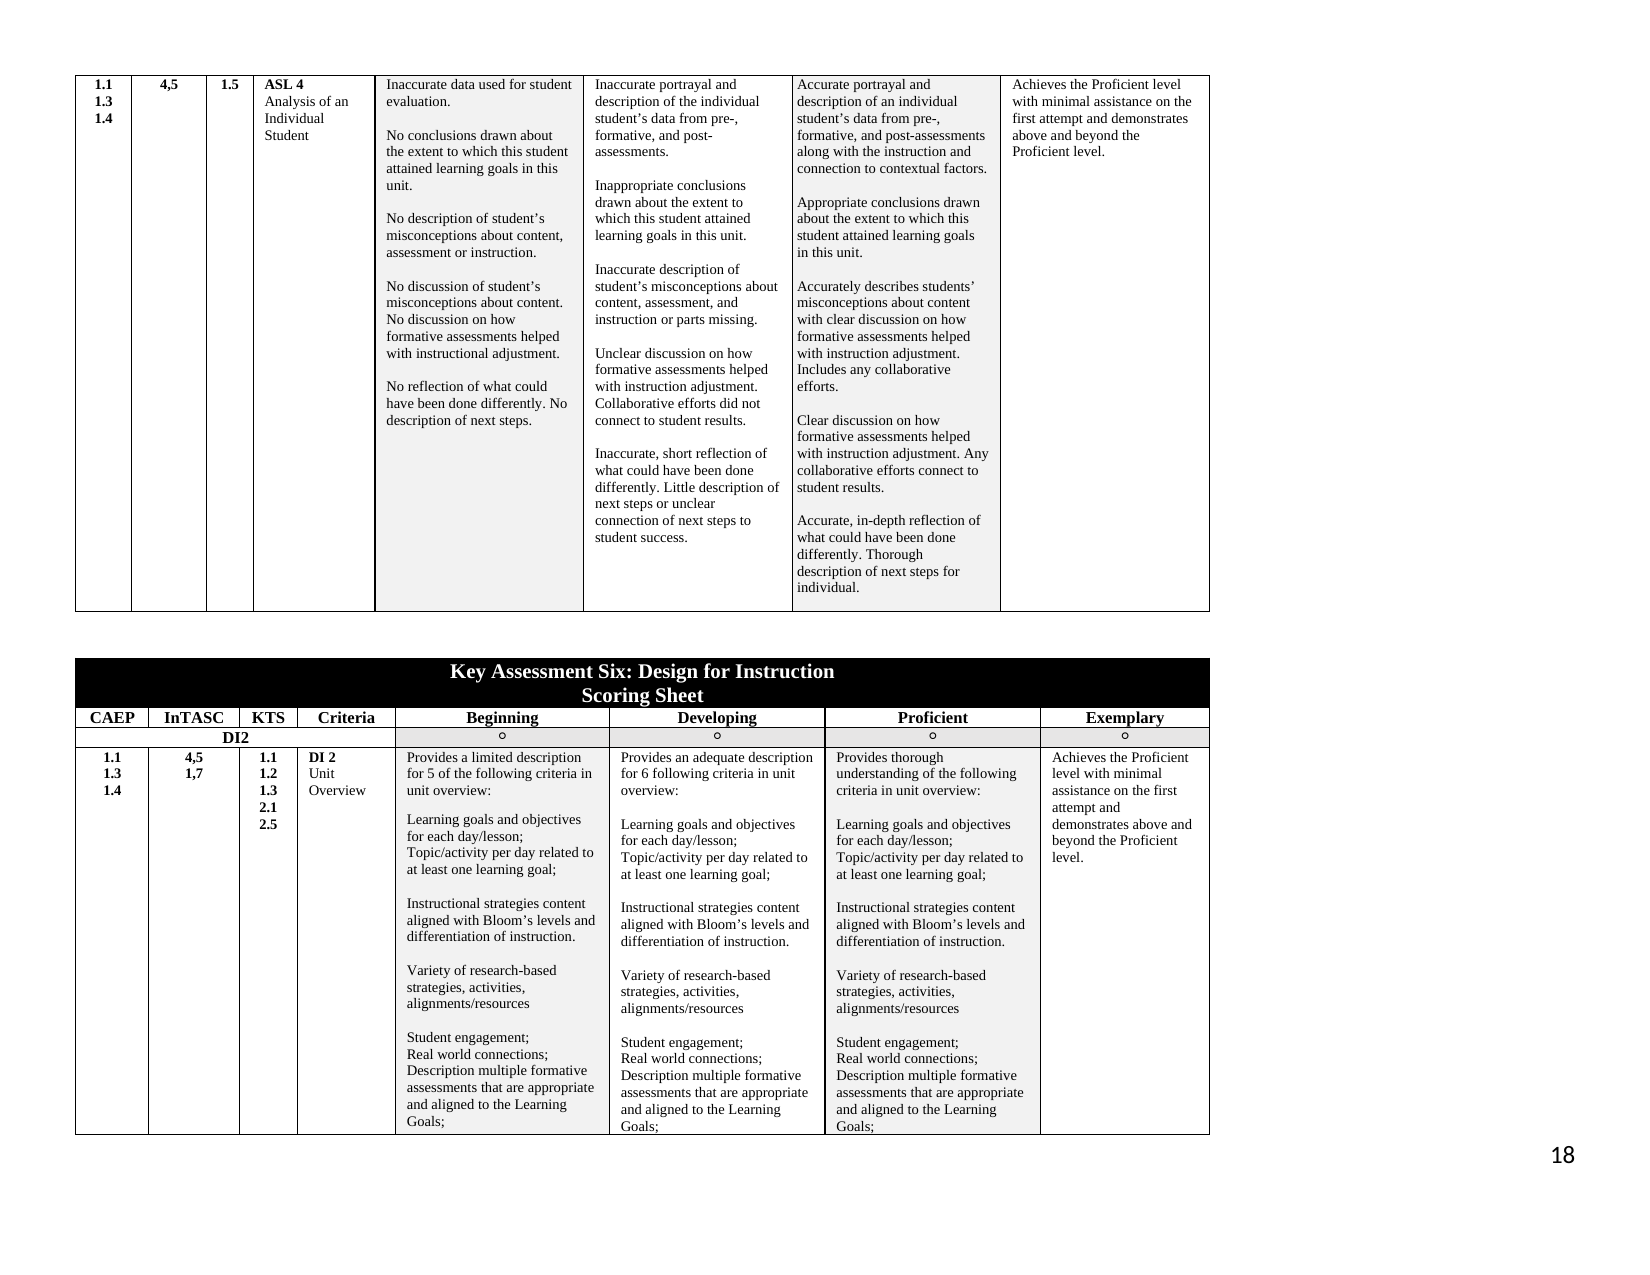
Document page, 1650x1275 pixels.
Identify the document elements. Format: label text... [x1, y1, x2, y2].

table_cell ⚪ [610, 728, 824, 747]
table_cell Accurate portrayal and description of an individual student’s data from pre-, formative, and post-assessments along with the instruction and connection to contextual factors. Appropriate conclusions drawn about the extent to which this student attained learning goals in this unit. Accurately describes students’ misconceptions about content with clear discussion on how formative assessments helped with instruction adjustment. Includes any collaborative efforts. Clear discussion on how formative assessments helped with instruction adjustment. Any collaborative efforts connect to student results. Accurate, in-depth reflection of what could have been done differently. Thorough description of next steps for individual. [793, 76, 1000, 611]
table_cell Inaccurate data used for student evaluation. No conclusions drawn about the extent to which this student attained learning goals in this unit. No description of student’s misconceptions about content, assessment or instruction. No discussion of student’s misconceptions about content. No discussion on how formative assessments helped with instructional adjustment. No reflection of what could have been done differently. No description of next steps. [376, 76, 583, 611]
table_cell Beginning [396, 708, 609, 727]
table_cell 1.5 [207, 76, 253, 611]
table_header Key Assessment Six: Design for Instruction Scoring Sheet [76, 659, 1209, 707]
table_cell KTS [240, 708, 297, 727]
table_cell DI 2 Unit Overview [298, 748, 395, 1134]
table_cell Proficient [826, 708, 1040, 727]
table_cell CAEP [76, 708, 148, 727]
table_cell 1.1 1.2 1.3 2.1 2.5 [240, 748, 297, 1134]
table_cell DI2 [76, 728, 395, 747]
table_cell ⚪ [396, 728, 609, 747]
table_cell Inaccurate portrayal and description of the individual student’s data from pre-, formative, and post-assessments. Inappropriate conclusions drawn about the extent to which this student attained learning goals in this unit. Inaccurate description of student’s misconceptions about content, assessment, and instruction or parts missing. Unclear discussion on how formative assessments helped with instruction adjustment. Collaborative efforts did not connect to student results. Inaccurate, short reflection of what could have been done differently. Little description of next steps or unclear connection of next steps to student success. [584, 76, 792, 611]
table_cell 4,5 [132, 76, 206, 611]
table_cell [396, 748, 609, 1134]
table_cell Exemplary [1041, 708, 1209, 727]
table_cell ⚪ [1041, 728, 1209, 747]
table_cell Criteria [298, 708, 395, 727]
table_cell InTASC [149, 708, 239, 727]
table_cell 1.1 1.3 1.4 [76, 748, 148, 1134]
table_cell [610, 748, 824, 1134]
table_cell ASL 4 Analysis of an Individual Student [254, 76, 374, 611]
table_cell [1041, 748, 1209, 1134]
table_cell 4,5 1,7 [149, 748, 239, 1134]
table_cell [826, 748, 1040, 1134]
table_cell ⚪ [826, 728, 1040, 747]
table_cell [1001, 76, 1209, 611]
table_cell 1.1 1.3 1.4 [76, 76, 131, 611]
table_cell Developing [610, 708, 824, 727]
